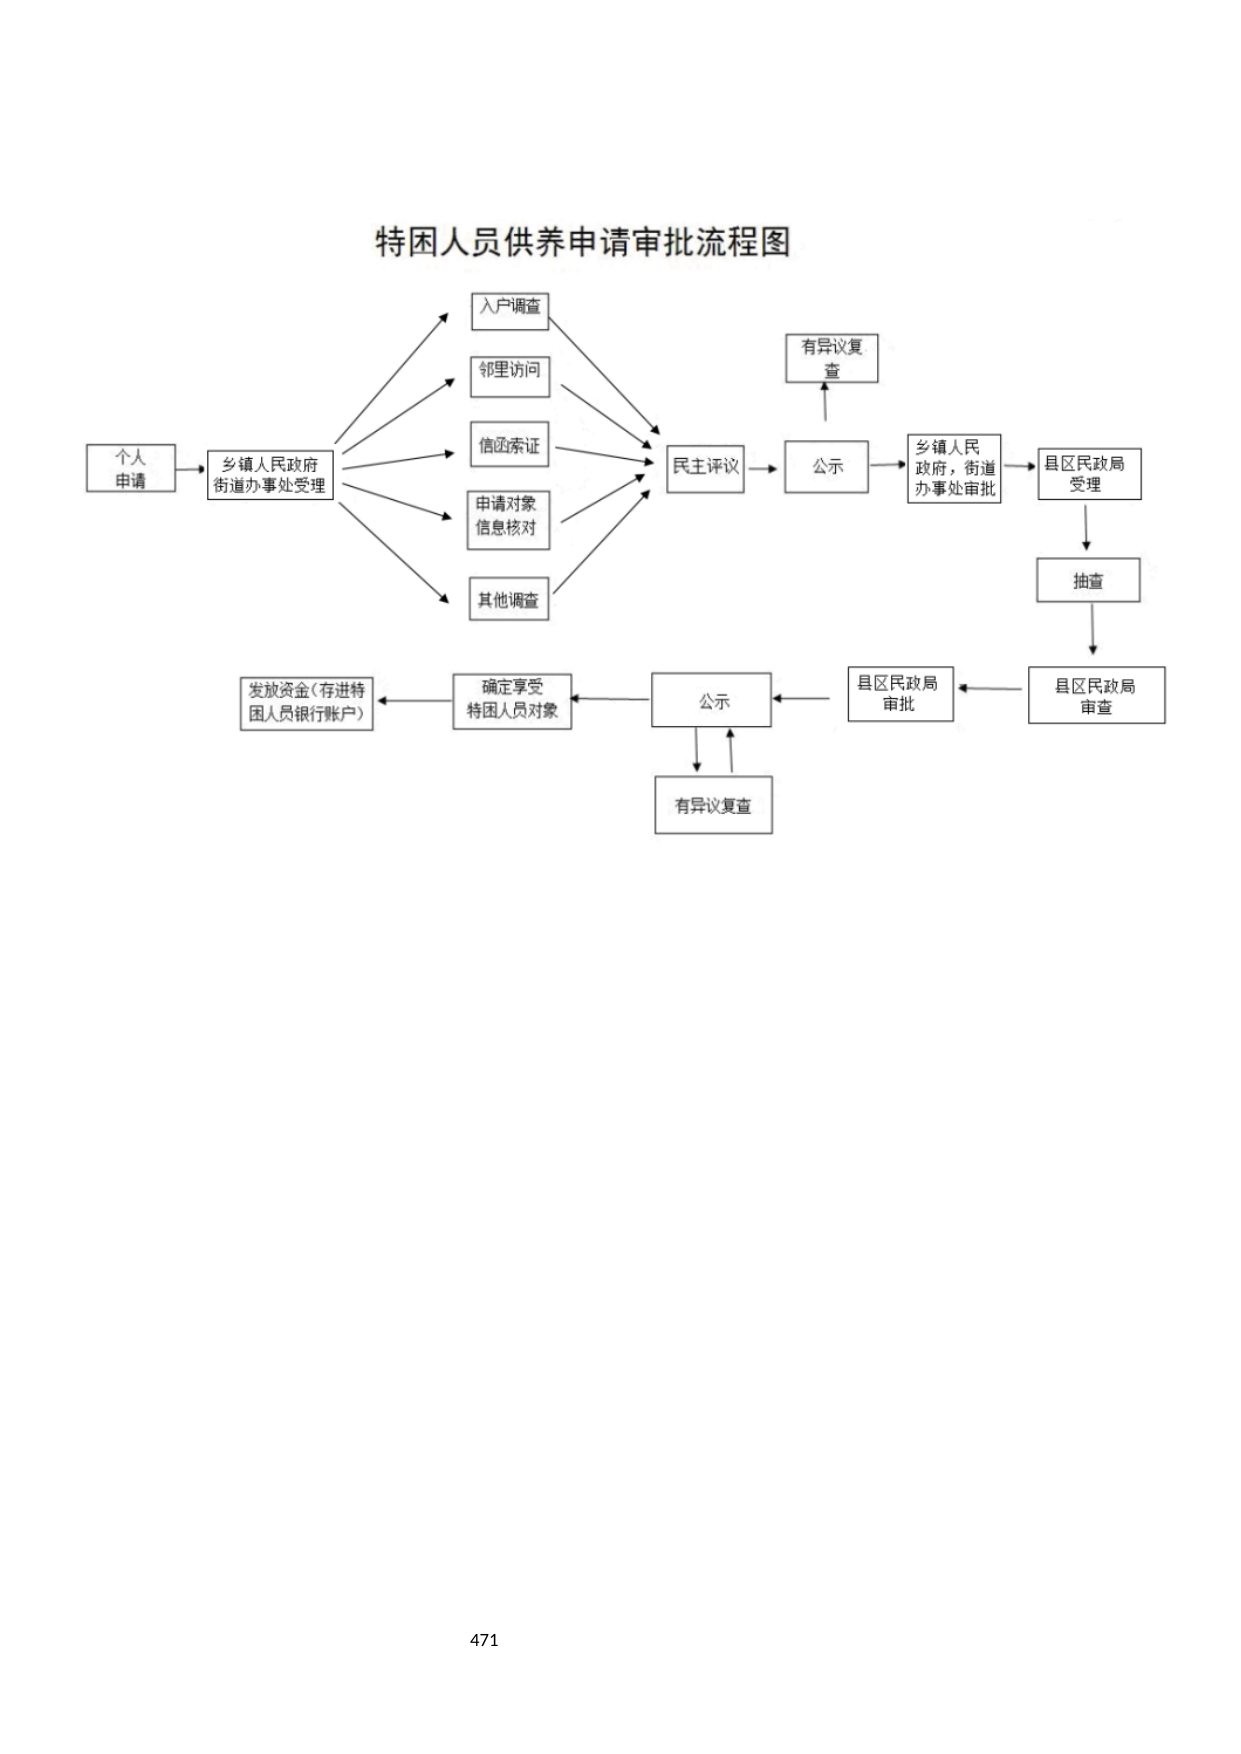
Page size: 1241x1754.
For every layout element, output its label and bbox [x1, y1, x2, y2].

picture [82, 219, 1191, 848]
